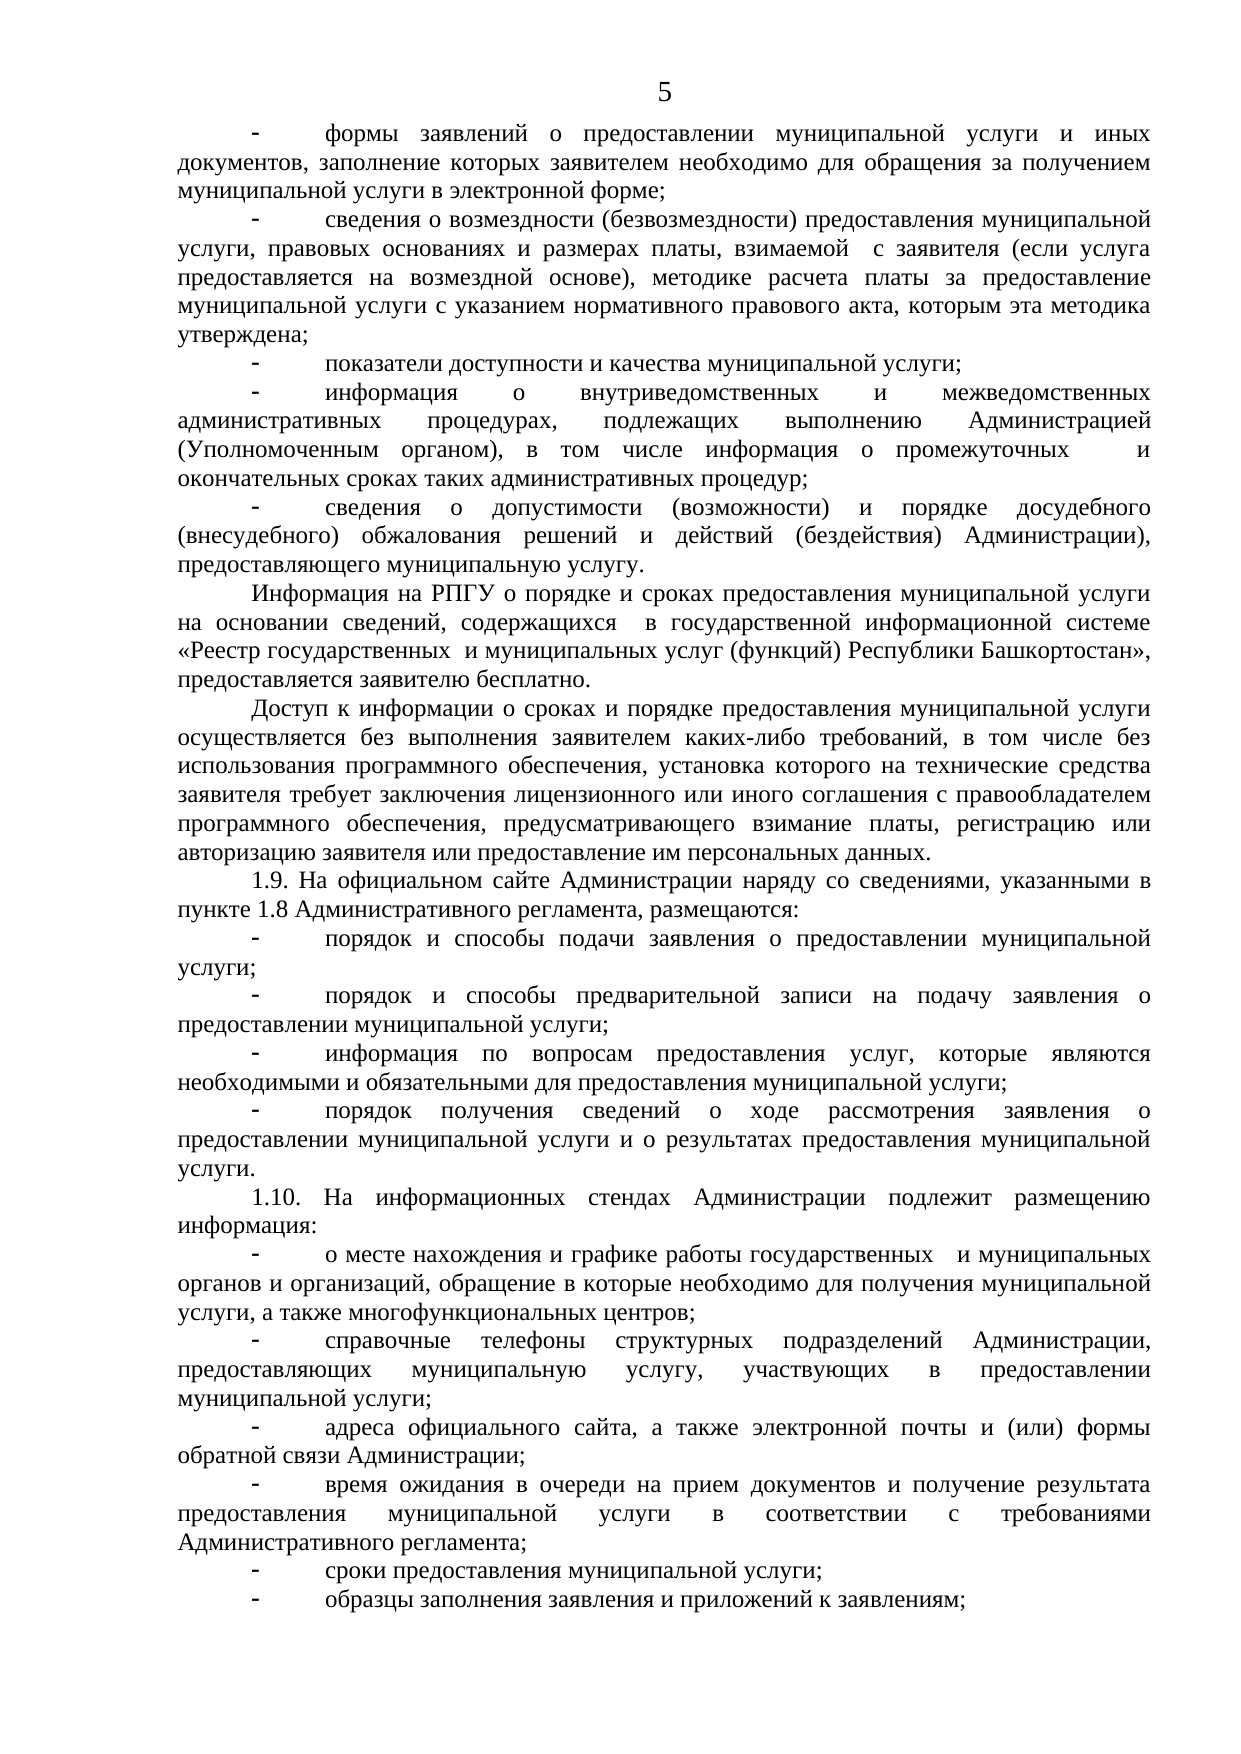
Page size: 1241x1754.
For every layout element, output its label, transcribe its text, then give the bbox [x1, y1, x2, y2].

list адреса официального сайта, а также электронной почты и (или) формы обратной связи Администрации; [177, 1412, 1152, 1469]
list сведения о допустимости (возможности) и порядке досудебного (внесудебного) обжалования решений и действий (бездействия) Администрации), предоставляющего муниципальную услугу. [177, 492, 1152, 578]
list информация по вопросам предоставления услуг, которые являются необходимыми и обязательными для предоставления муниципальной услуги; [177, 1038, 1152, 1096]
list порядок и способы подачи заявления о предоставлении муниципальной услуги; [177, 923, 1152, 981]
text Доступ к информации о сроках и порядке предоставления муниципальной услуги осуществляется без выполнения заявителем каких-либо требований, в том числе без использования программного обеспечения, установка которого на технические средства заявителя требует заключения лицензионного или иного соглашения с правообладателем программного обеспечения, предусматривающего взимание платы, регистрацию или авторизацию заявителя или предоставление им персональных данных. [177, 693, 1152, 866]
text 1.10. На информационных стендах Администрации подлежит размещению информация: [177, 1182, 1152, 1239]
list справочные телефоны структурных подразделений Администрации, предоставляющих муниципальную услугу, участвующих в предоставлении муниципальной услуги; [177, 1326, 1152, 1412]
text Информация на РПГУ о порядке и сроках предоставления муниципальной услуги на основании сведений, содержащихся в государственной информационной системе «Реестр государственных и муниципальных услуг (функций) Республики Башкортостан», предоставляется заявителю бесплатно. [177, 578, 1152, 693]
list образцы заполнения заявления и приложений к заявлениям; [177, 1584, 1152, 1613]
text 1.9. На официальном сайте Администрации наряду со сведениями, указанными в пункте 1.8 Административного регламента, размещаются: [177, 866, 1152, 923]
list порядок получения сведений о ходе рассмотрения заявления о предоставлении муниципальной услуги и о результатах предоставления муниципальной услуги. [177, 1096, 1152, 1182]
list информация о внутриведомственных и межведомственных административных процедурах, подлежащих выполнению Администрацией (Уполномоченным органом), в том числе информация о промежуточных и окончательных сроках таких административных процедур; [177, 377, 1152, 492]
list порядок и способы предварительной записи на подачу заявления о предоставлении муниципальной услуги; [177, 981, 1152, 1038]
list показатели доступности и качества муниципальной услуги; [177, 348, 1152, 377]
list сведения о возмездности (безвозмездности) предоставления муниципальной услуги, правовых основаниях и размерах платы, взимаемой с заявителя (если услуга предоставляется на возмездной основе), методике расчета платы за предоставление муниципальной услуги с указанием нормативного правового акта, которым эта методика утверждена; [177, 204, 1152, 348]
list о месте нахождения и графике работы государственных и муниципальных органов и организаций, обращение в которые необходимо для получения муниципальной услуги, а также многофункциональных центров; [177, 1239, 1152, 1326]
list формы заявлений о предоставлении муниципальной услуги и иных документов, заполнение которых заявителем необходимо для обращения за получением муниципальной услуги в электронной форме; [177, 118, 1152, 204]
list время ожидания в очереди на прием документов и получение результата предоставления муниципальной услуги в соответствии с требованиями Административного регламента; [177, 1469, 1152, 1556]
list сроки предоставления муниципальной услуги; [177, 1556, 1152, 1584]
